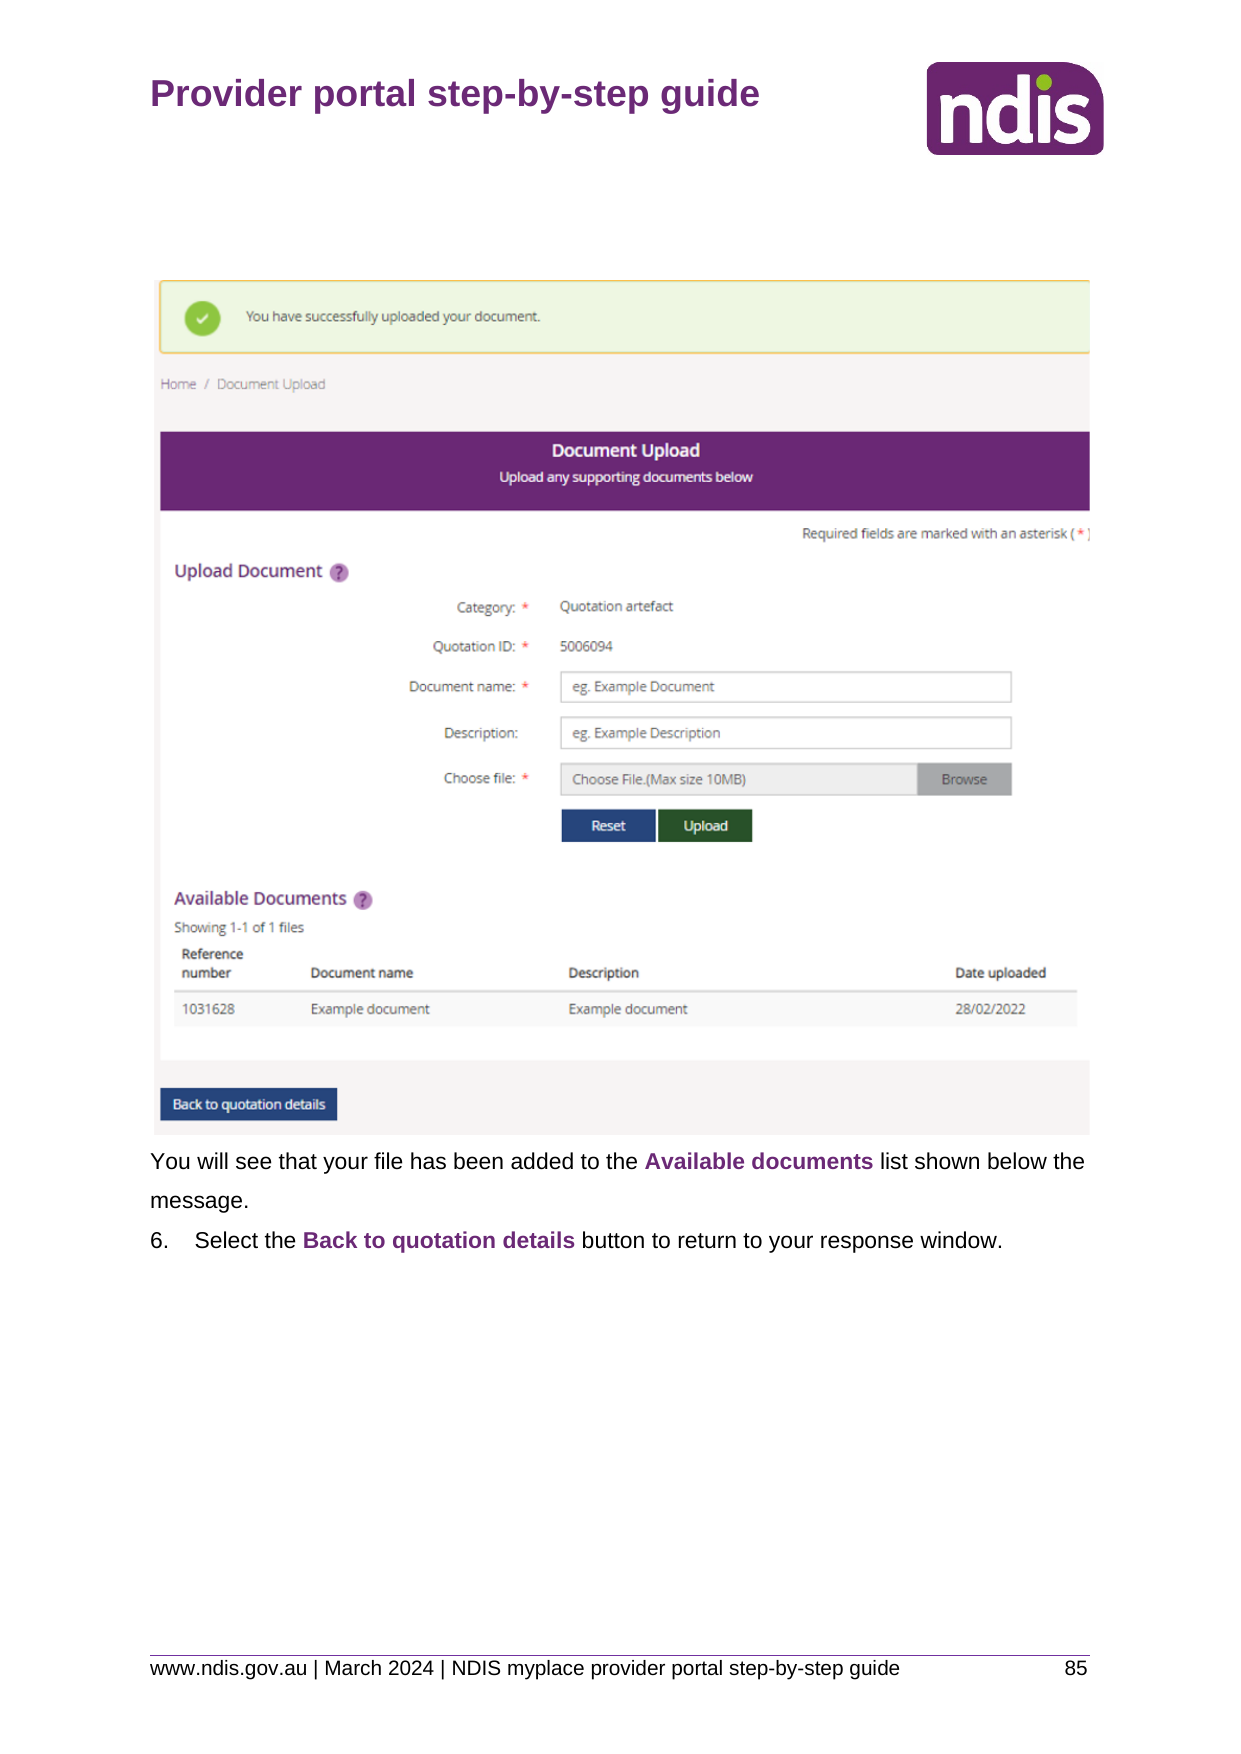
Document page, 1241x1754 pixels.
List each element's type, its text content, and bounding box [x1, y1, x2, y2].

text You will see that your file has been added to the Available documents list shown below the message. [150, 1135, 1090, 1214]
picture [926, 62, 1104, 155]
list Select the Back to quotation details button to return to your response window. [150, 1227, 1090, 1253]
picture [150, 280, 1090, 1135]
